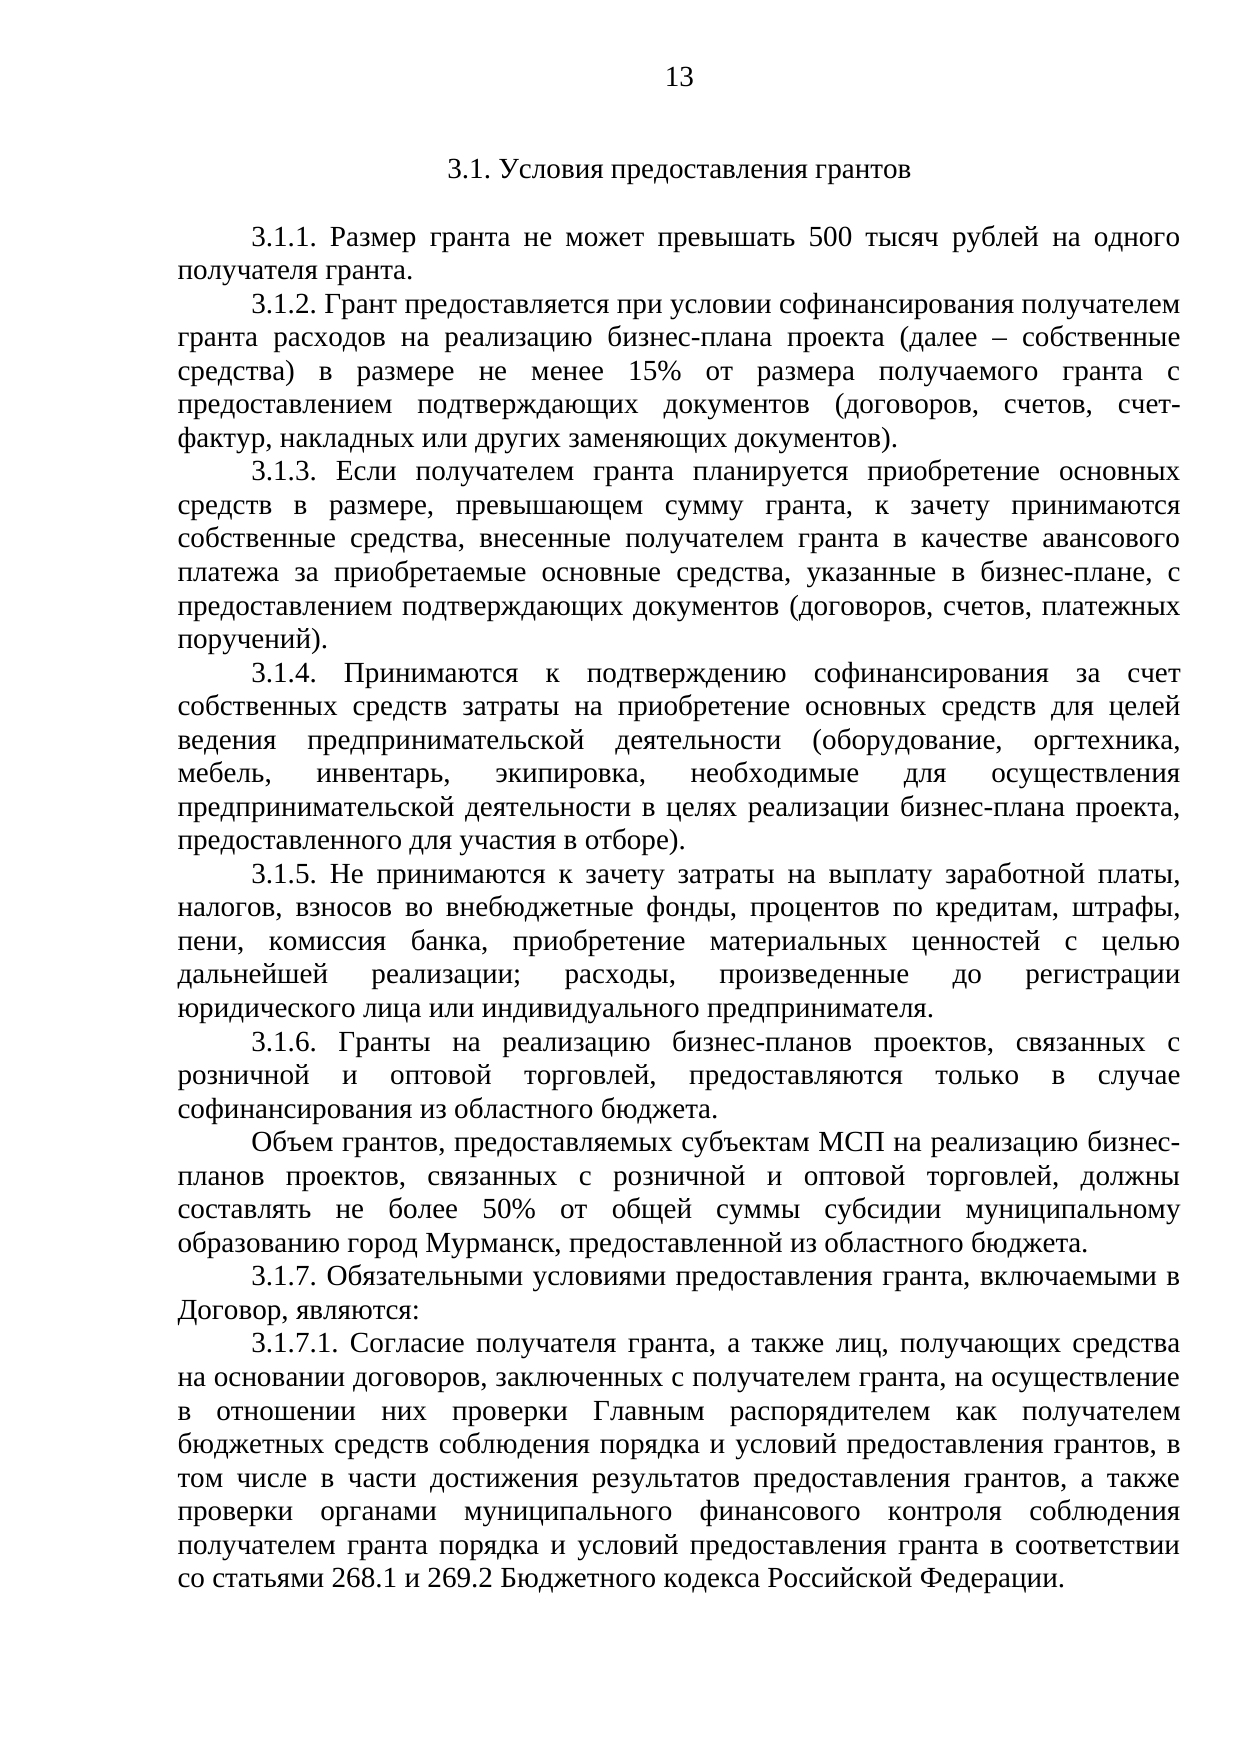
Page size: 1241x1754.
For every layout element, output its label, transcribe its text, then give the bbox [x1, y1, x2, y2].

text 3.1.1. Размер гранта не может превышать 500 тысяч рублей на одного получателя гранта. [177, 219, 1181, 286]
text 3.1.6. Гранты на реализацию бизнес-планов проектов, связанных с розничной и оптовой торговлей, предоставляются только в случае софинансирования из областного бюджета. [177, 1024, 1181, 1124]
text 3.1.4. Принимаются к подтверждению софинансирования за счет собственных средств затраты на приобретение основных средств для целей ведения предпринимательской деятельности (оборудование, оргтехника, мебель, инвентарь, экипировка, необходимые для осуществления предпринимательской деятельности в целях реализации бизнес-плана проекта, предоставленного для участия в отборе). [177, 655, 1181, 856]
text 3.1.5. Не принимаются к зачету затраты на выплату заработной платы, налогов, взносов во внебюджетные фонды, процентов по кредитам, штрафы, пени, комиссия банка, приобретение материальных ценностей с целью дальнейшей реализации; расходы, произведенные до регистрации юридического лица или индивидуального предпринимателя. [177, 856, 1181, 1024]
text 3.1.2. Грант предоставляется при условии софинансирования получателем гранта расходов на реализацию бизнес-плана проекта (далее – собственные средства) в размере не менее 15% от размера получаемого гранта с предоставлением подтверждающих документов (договоров, счетов, счет-фактур, накладных или других заменяющих документов). [177, 286, 1181, 453]
text Объем грантов, предоставляемых субъектам МСП на реализацию бизнес-планов проектов, связанных с розничной и оптовой торговлей, должны составлять не более 50% от общей суммы субсидии муниципальному образованию город Мурманск, предоставленной из областного бюджета. [177, 1124, 1181, 1258]
text 3.1.7. Обязательными условиями предоставления гранта, включаемыми в Договор, являются: [177, 1258, 1181, 1326]
text 3.1.7.1. Согласие получателя гранта, а также лиц, получающих средства на основании договоров, заключенных с получателем гранта, на осуществление в отношении них проверки Главным распорядителем как получателем бюджетных средств соблюдения порядка и условий предоставления грантов, в том числе в части достижения результатов предоставления грантов, а также проверки органами муниципального финансового контроля соблюдения получателем гранта порядка и условий предоставления гранта в соответствии со статьями 268.1 и 269.2 Бюджетного кодекса Российской Федерации. [177, 1326, 1181, 1594]
text 3.1. Условия предоставления грантов [177, 152, 1181, 185]
text 3.1.3. Если получателем гранта планируется приобретение основных средств в размере, превышающем сумму гранта, к зачету принимаются собственные средства, внесенные получателем гранта в качестве авансового платежа за приобретаемые основные средства, указанные в бизнес-плане, с предоставлением подтверждающих документов (договоров, счетов, платежных поручений). [177, 453, 1181, 655]
